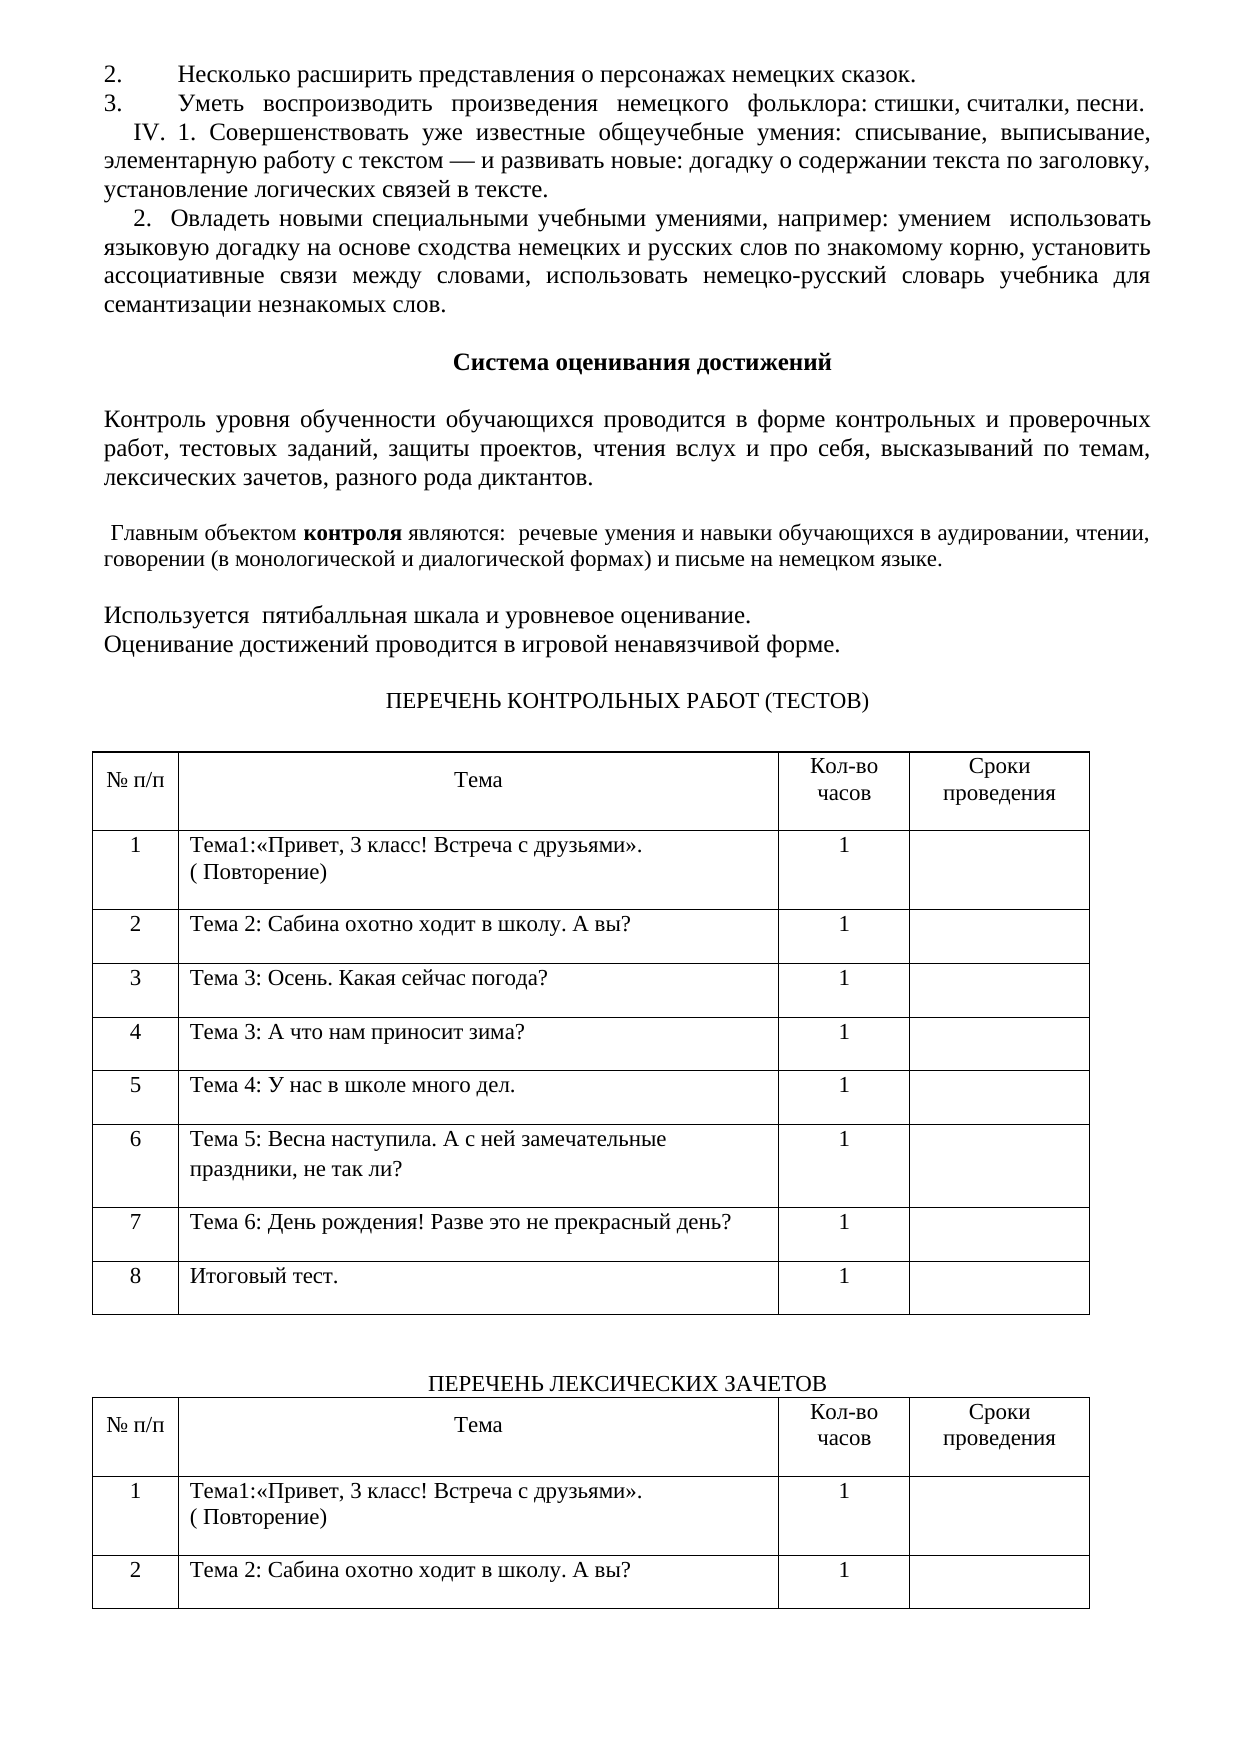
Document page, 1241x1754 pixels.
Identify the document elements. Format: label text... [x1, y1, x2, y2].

table_cell 3 [93, 964, 178, 1017]
table_cell Тема 5: Весна наступила. А с ней замечательные праздники, не так ли? [179, 1125, 778, 1207]
table_cell Тема 2: Сабина охотно ходит в школу. А вы? [179, 910, 778, 963]
table_cell 7 [93, 1208, 178, 1261]
table_header № п/п [93, 1398, 178, 1476]
table_header Кол-во часов [779, 1398, 909, 1476]
text IV. 1. Совершенствовать уже известные общеучебные умения: списывание, выписывание, элементарную работу с текстом — и развивать новые: догадку о содержании текста по заголовку, установление логических связей в тексте. [103, 117, 1152, 203]
text Контроль уровня обученности обучающихся проводится в форме контрольных и проверочных работ, тестовых заданий, защиты проектов, чтения вслух и про себя, высказываний по темам, лексических зачетов, разного рода диктантов. [103, 404, 1152, 490]
table_cell 1 [779, 831, 909, 909]
table_header № п/п [93, 753, 178, 830]
table_cell 1 [779, 1208, 909, 1261]
table_cell 1 [779, 1071, 909, 1124]
table_cell 2 [93, 1556, 178, 1608]
table_cell [910, 1556, 1089, 1608]
table_cell 6 [93, 1125, 178, 1207]
table_cell 1 [93, 831, 178, 909]
table_cell 8 [93, 1262, 178, 1314]
table_cell [910, 1071, 1089, 1124]
text ПЕРЕЧЕНЬ ЛЕКСИЧЕСКИХ ЗАЧЕТОВ [103, 1371, 1152, 1397]
table_cell 2 [93, 910, 178, 963]
table_header Тема [179, 1398, 778, 1476]
table_cell 1 [779, 1262, 909, 1314]
table_cell [910, 1018, 1089, 1070]
table_cell Тема 3: А что нам приносит зима? [179, 1018, 778, 1070]
text Система оценивания достижений [103, 347, 1152, 375]
table_cell 1 [779, 1477, 909, 1554]
list Уметь воспроизводить произведения немецкого фольклора: стишки, считалки, песни. [103, 88, 1152, 117]
table_cell [910, 1262, 1089, 1314]
table_cell [910, 1208, 1089, 1261]
table_cell [910, 1125, 1089, 1207]
table_header Сроки проведения [910, 1398, 1089, 1476]
table_header Тема [179, 753, 778, 830]
table_cell Тема 4: У нас в школе много дел. [179, 1071, 778, 1124]
table_cell 1 [93, 1477, 178, 1554]
list Несколько расширить представления о персонажах немецких сказок. [103, 59, 1152, 88]
text ПЕРЕЧЕНЬ КОНТРОЛЬНЫХ РАБОТ (ТЕСТОВ) [103, 687, 1152, 713]
text Используется пятибалльная шкала и уровневое оценивание. [103, 601, 1152, 629]
table_cell Тема 6: День рождения! Разве это не прекрасный день? [179, 1208, 778, 1261]
table_cell 4 [93, 1018, 178, 1070]
table_cell 1 [779, 910, 909, 963]
table_header Кол-во часов [779, 753, 909, 830]
table_cell Тема 2: Сабина охотно ходит в школу. А вы? [179, 1556, 778, 1608]
text 2. Овладеть новыми специальными учебными умениями, например: умением использовать языковую догадку на основе сходства немецких и русских слов по знакомому корню, установить ассоциативные связи между словами, использовать немецко-русский словарь учебника для семантизации незнакомых слов. [103, 203, 1152, 318]
table_cell [910, 831, 1089, 909]
table_cell [910, 1477, 1089, 1554]
table_cell [910, 910, 1089, 963]
table_header Сроки проведения [910, 753, 1089, 830]
text Главным объектом контроля являются: речевые умения и навыки обучающихся в аудировании, чтении, говорении (в монологической и диалогической формах) и письме на немецком языке. [103, 519, 1152, 572]
text Оценивание достижений проводится в игровой ненавязчивой форме. [103, 629, 1152, 658]
table_cell 1 [779, 964, 909, 1017]
table_cell Тема1:«Привет, 3 класс! Встреча с друзьями». ( Повторение) [179, 831, 778, 909]
table_cell 1 [779, 1125, 909, 1207]
table_cell Итоговый тест. [179, 1262, 778, 1314]
table_cell 1 [779, 1018, 909, 1070]
table_cell 1 [779, 1556, 909, 1608]
table_cell Тема 3: Осень. Какая сейчас погода? [179, 964, 778, 1017]
table_cell [910, 964, 1089, 1017]
table_cell 5 [93, 1071, 178, 1124]
table_cell Тема1:«Привет, 3 класс! Встреча с друзьями». ( Повторение) [179, 1477, 778, 1554]
